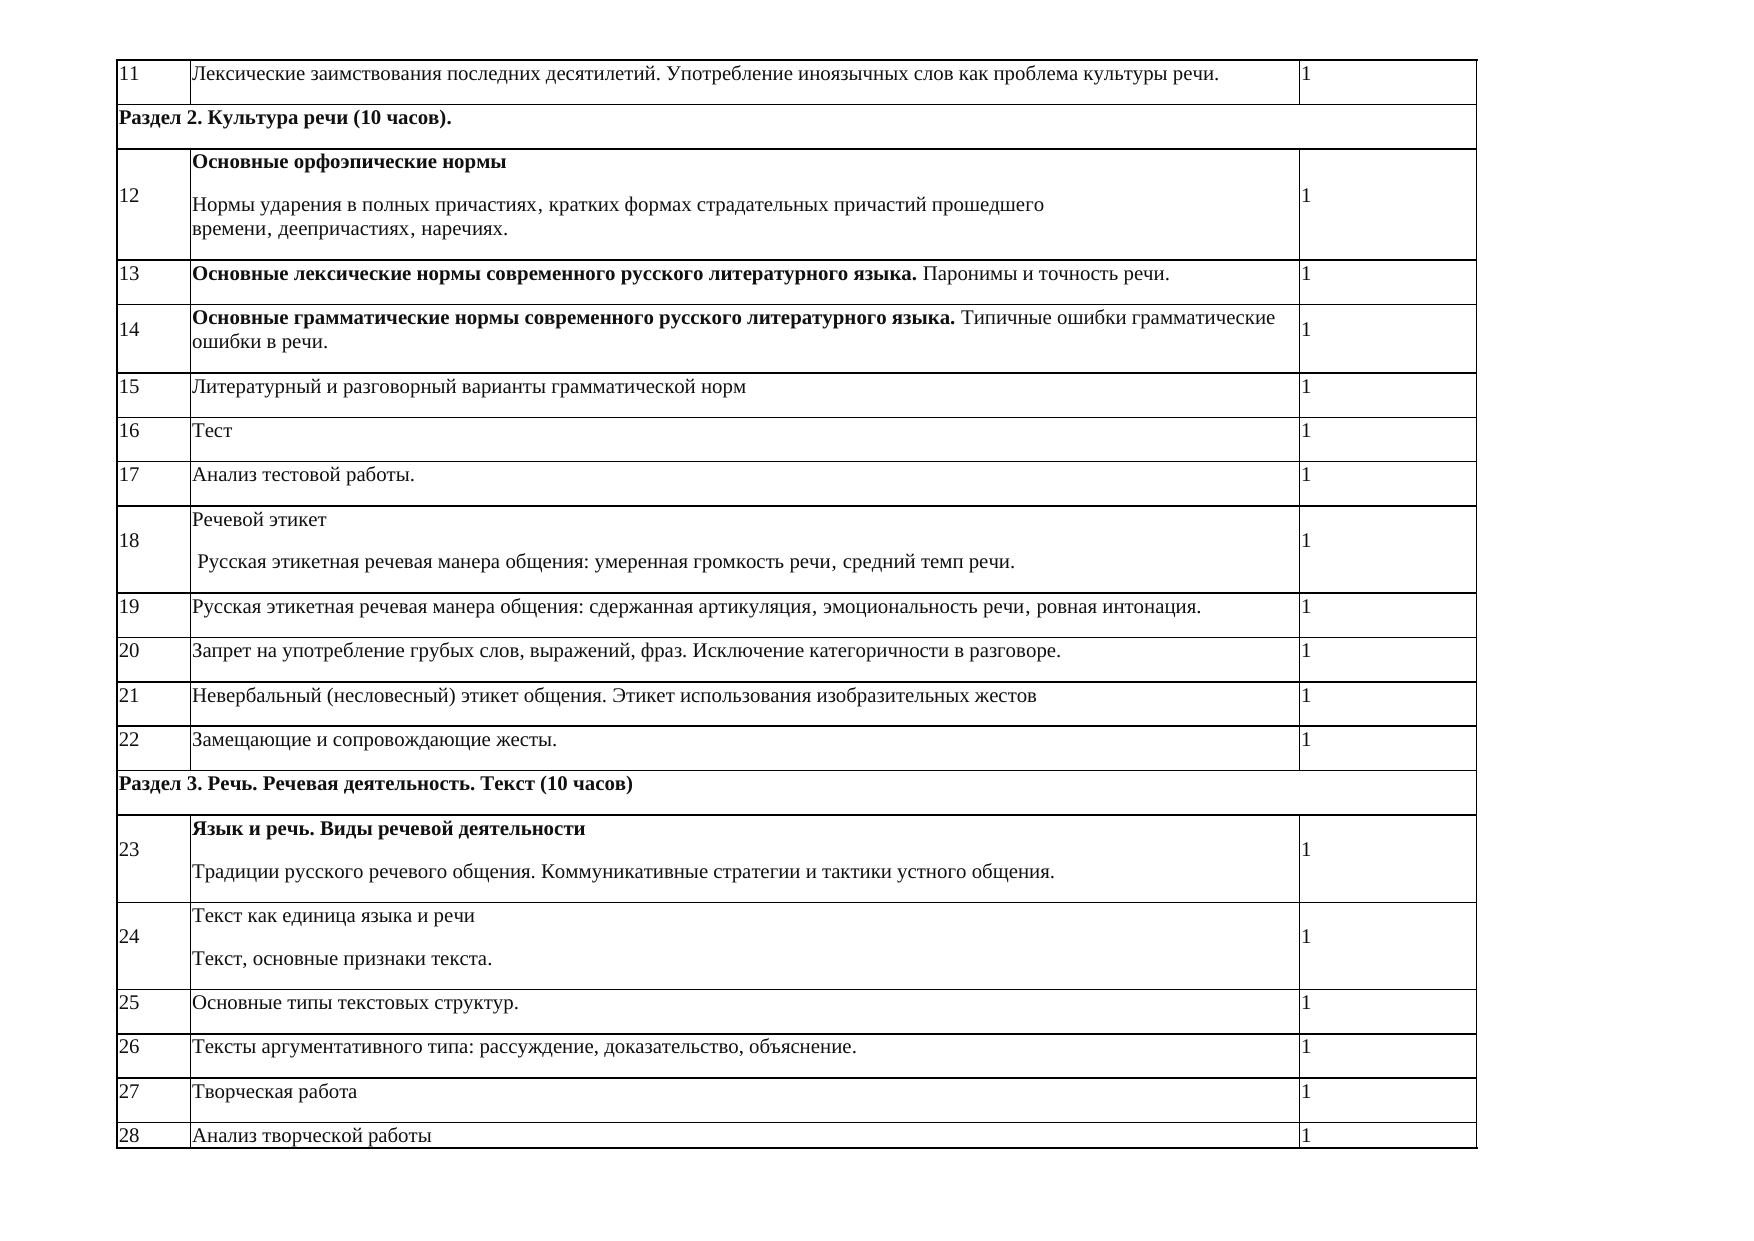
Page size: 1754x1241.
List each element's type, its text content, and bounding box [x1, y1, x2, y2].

table_cell Тест [191, 418, 1299, 461]
table_cell 24 [118, 903, 190, 988]
table_cell 27 [118, 1079, 190, 1122]
table_cell Раздел 3. Речь. Речевая деятельность. Текст (10 часов) [118, 771, 1476, 814]
table_cell 1 [1300, 61, 1476, 103]
table_cell 22 [118, 727, 190, 770]
table_cell 20 [118, 638, 190, 681]
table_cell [191, 1123, 1299, 1147]
table_cell Основные орфоэпические нормы Нормы ударения в полных причастиях‚ кратких формах страдательных причастий прошедшего времени‚ деепричастиях‚ наречиях. [191, 150, 1299, 259]
table_cell 19 [118, 594, 190, 637]
table_cell 1 [1300, 261, 1476, 303]
table_cell 1 [1300, 507, 1476, 592]
table_cell 12 [118, 150, 190, 259]
table_cell 25 [118, 990, 190, 1033]
table_cell Невербальный (несловесный) этикет общения. Этикет использования изобразительных жестов [191, 683, 1299, 725]
table_cell Тексты аргументативного типа: рассуждение, доказательство, объяснение. [191, 1035, 1299, 1077]
table_cell 1 [1300, 638, 1476, 681]
table_cell Литературный и разговорный варианты грамматической норм [191, 374, 1299, 416]
table_cell 14 [118, 305, 190, 372]
table_cell 1 [1300, 1035, 1476, 1077]
table_cell 1 [1300, 418, 1476, 461]
table_cell Анализ тестовой работы. [191, 462, 1299, 505]
table_cell 18 [118, 507, 190, 592]
table_cell 1 [1300, 1079, 1476, 1122]
table_cell 26 [118, 1035, 190, 1077]
table_cell Текст как единица языка и речи Текст, основные признаки текста. [191, 903, 1299, 988]
table_cell Лексические заимствования последних десятилетий. Употребление иноязычных слов как проблема культуры речи. [191, 61, 1299, 103]
table_cell Замещающие и сопровождающие жесты. [191, 727, 1299, 770]
table_cell 21 [118, 683, 190, 725]
table_cell 1 [1300, 462, 1476, 505]
table_cell Язык и речь. Виды речевой деятельности Традиции русского речевого общения. Коммуникативные стратегии и тактики устного общения. [191, 816, 1299, 901]
table_cell Раздел 2. Культура речи (10 часов). [118, 105, 1476, 148]
table_cell Основные лексические нормы современного русского литературного языка. Паронимы и точность речи. [191, 261, 1299, 303]
table_cell 1 [1300, 683, 1476, 725]
table_cell 1 [1300, 903, 1476, 988]
table_cell 16 [118, 418, 190, 461]
table_cell 1 [1300, 990, 1476, 1033]
table_cell 11 [118, 61, 190, 103]
table_cell 23 [118, 816, 190, 901]
table_cell 1 [1300, 1123, 1476, 1147]
table_cell 1 [1300, 150, 1476, 259]
table_cell 1 [1300, 594, 1476, 637]
table_cell Основные грамматические нормы современного русского литературного языка. Типичные ошибки грамматические ошибки в речи. [191, 305, 1299, 372]
table_cell Запрет на употребление грубых слов, выражений, фраз. Исключение категоричности в разговоре. [191, 638, 1299, 681]
table_cell 1 [1300, 727, 1476, 770]
table_cell 17 [118, 462, 190, 505]
table_cell 13 [118, 261, 190, 303]
table_cell Русская этикетная речевая манера общения: сдержанная артикуляция‚ эмоциональность речи‚ ровная интонация. [191, 594, 1299, 637]
table_cell 1 [1300, 374, 1476, 416]
table_cell 15 [118, 374, 190, 416]
table_cell 28 [118, 1123, 190, 1147]
table_cell Основные типы текстовых структур. [191, 990, 1299, 1033]
table_cell 1 [1300, 305, 1476, 372]
table_cell Творческая работа [191, 1079, 1299, 1122]
table_cell Речевой этикет Русская этикетная речевая манера общения: умеренная громкость речи‚ средний темп речи. [191, 507, 1299, 592]
table_cell 1 [1300, 816, 1476, 901]
